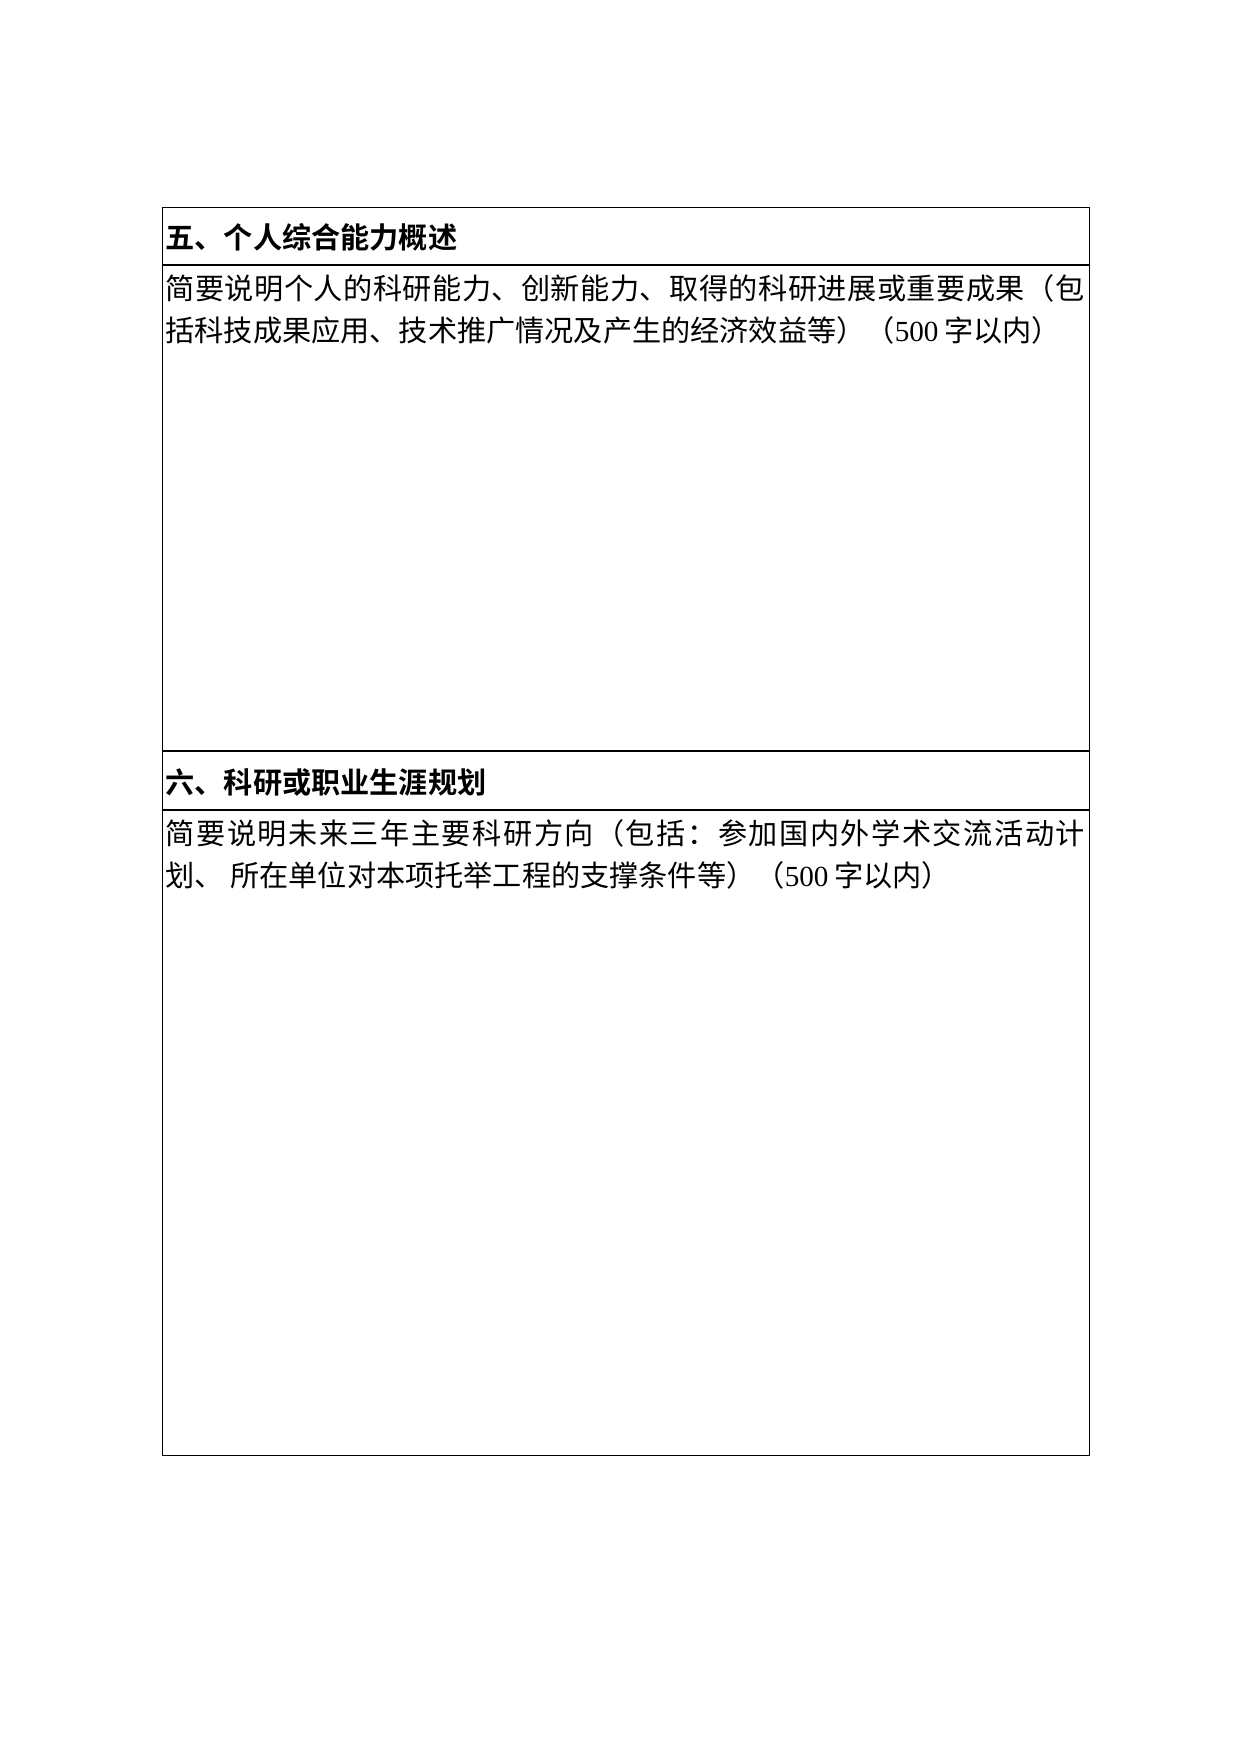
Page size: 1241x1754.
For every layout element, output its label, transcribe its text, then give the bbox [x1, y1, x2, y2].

table_cell 简要说明未来三年主要科研方向（包括：参加国内外学术交流活动计划、 所在单位对本项托举工程的支撑条件等）（500字以内） [163, 811, 1089, 1454]
table_cell 六、科研或职业生涯规划 [163, 752, 1089, 809]
table_cell 五、个人综合能力概述 [163, 208, 1089, 264]
table_cell 简要说明个人的科研能力、创新能力、取得的科研进展或重要成果（包括科技成果应用、技术推广情况及产生的经济效益等）（500字以内） [163, 266, 1089, 750]
